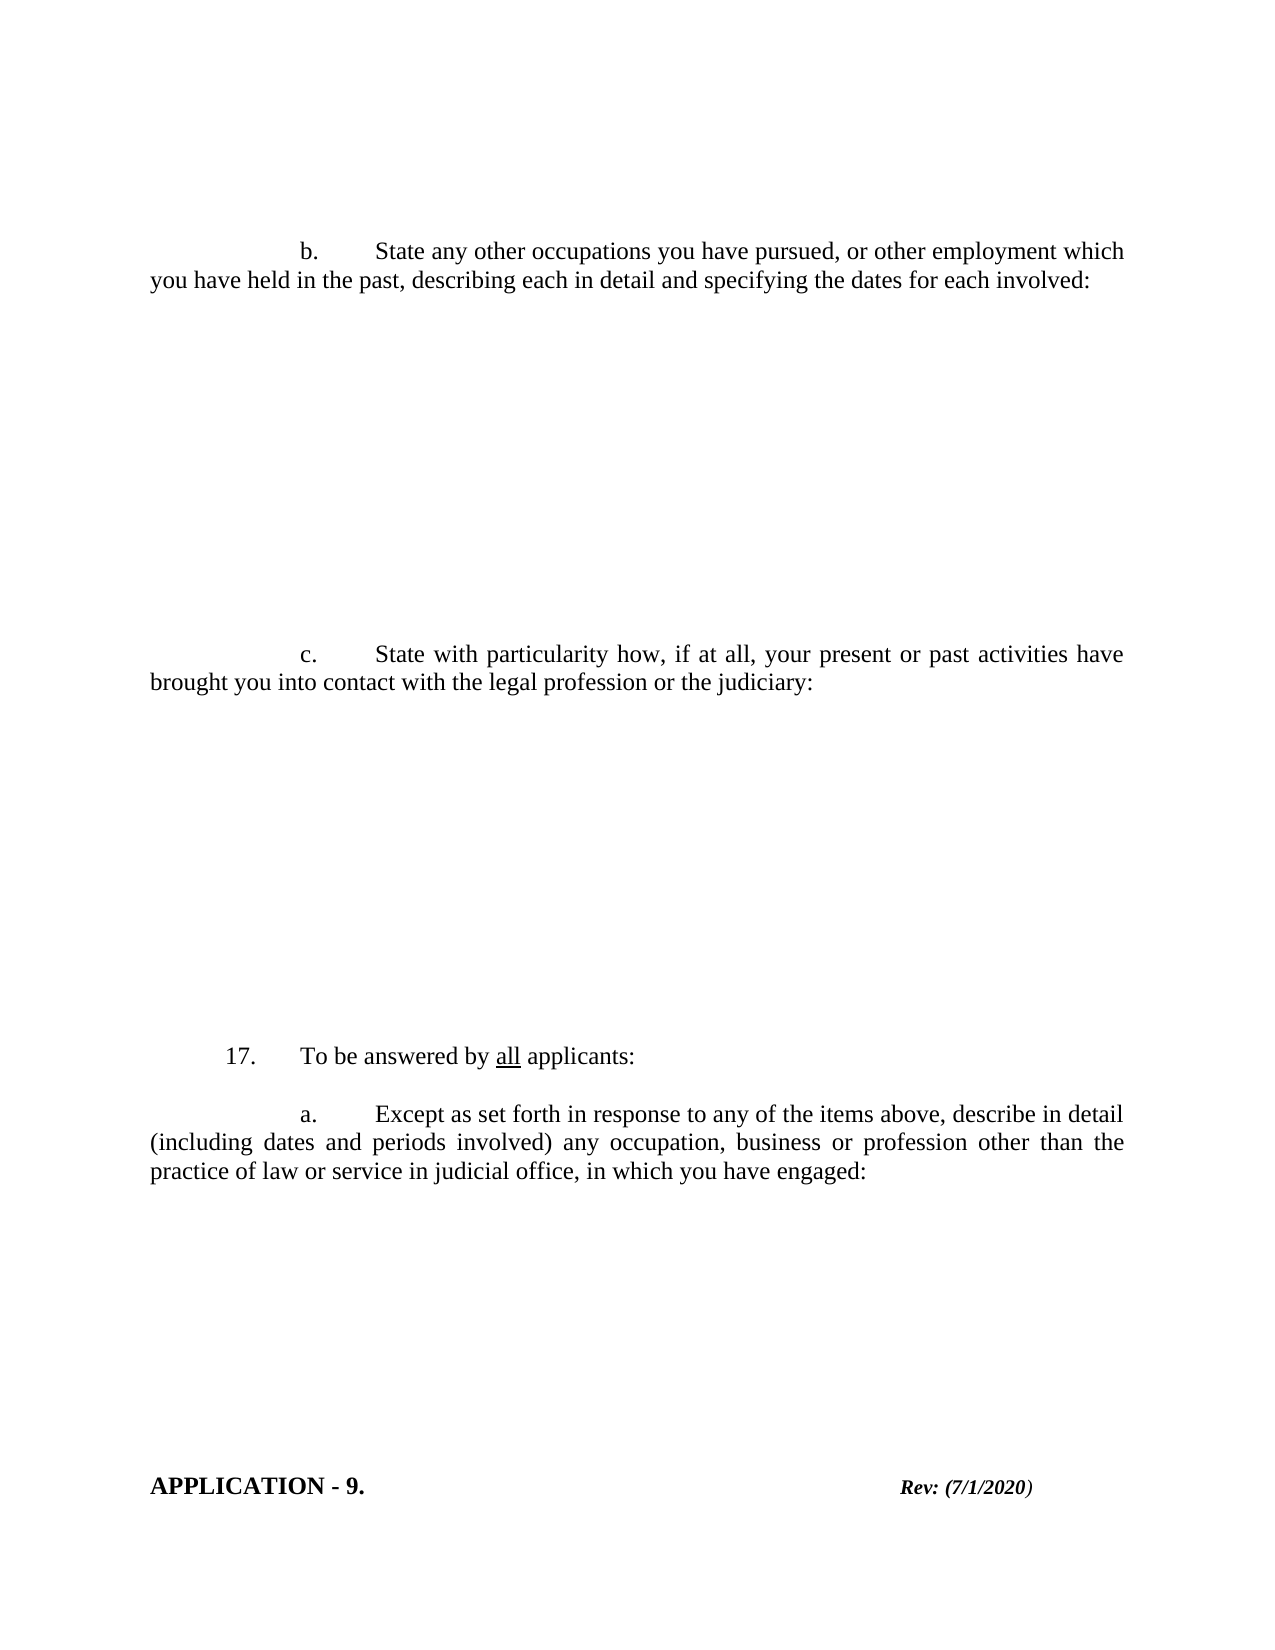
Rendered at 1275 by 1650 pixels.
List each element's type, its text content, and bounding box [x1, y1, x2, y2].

text a. Except as set forth in response to any of the items above, describe in detail (including dates and periods involved) any occupation, business or profession other than the practice of law or service in judicial office, in which you have engaged: [150, 1099, 1125, 1185]
text b. State any other occupations you have pursued, or other employment which you have held in the past, describing each in detail and specifying the dates for each involved: [150, 236, 1125, 294]
text c. State with particularity how, if at all, your present or past activities have brought you into contact with the legal profession or the judiciary: [150, 639, 1125, 696]
text To be answered by all applicants: [150, 1041, 1125, 1070]
